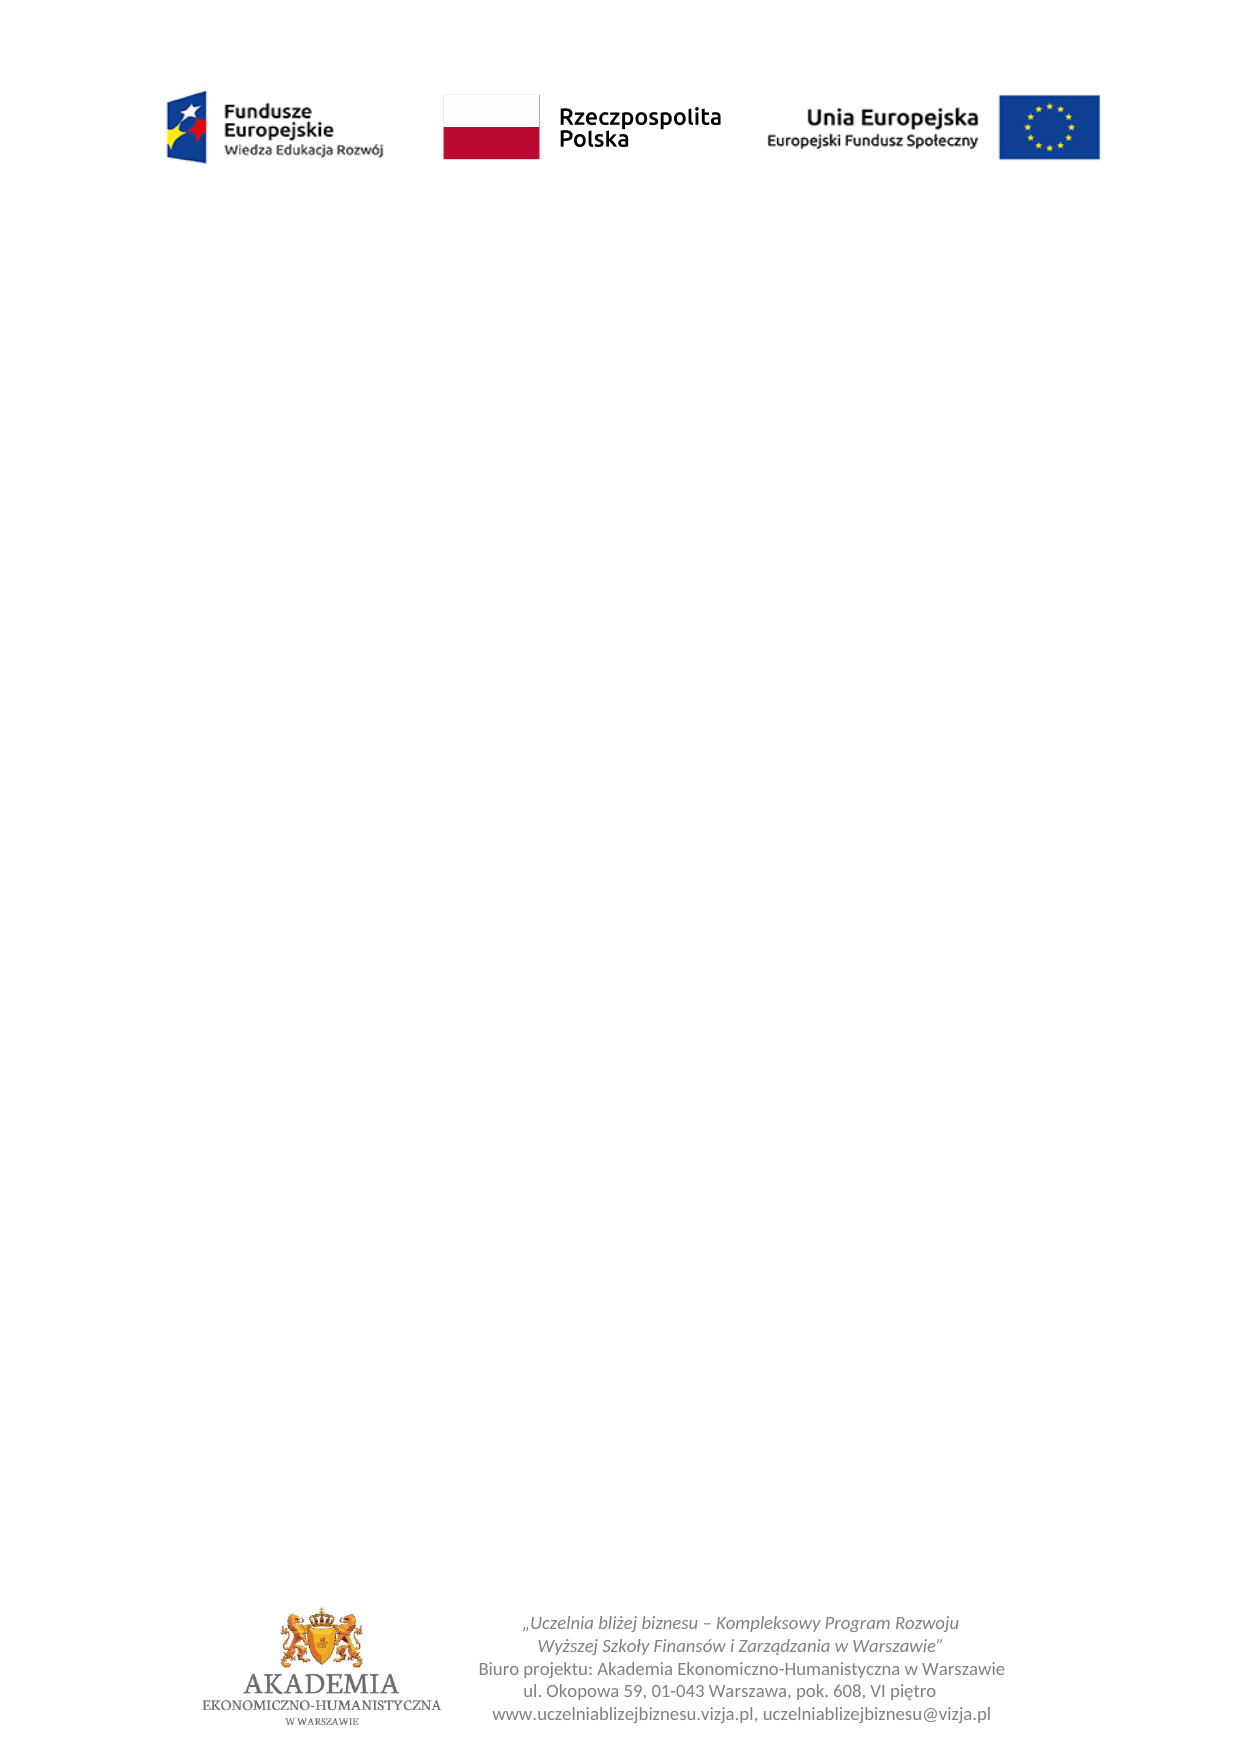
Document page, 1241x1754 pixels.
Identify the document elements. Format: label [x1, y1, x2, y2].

picture [148, 73, 402, 181]
picture [422, 73, 742, 181]
picture [186, 1592, 457, 1740]
picture [745, 73, 1122, 181]
